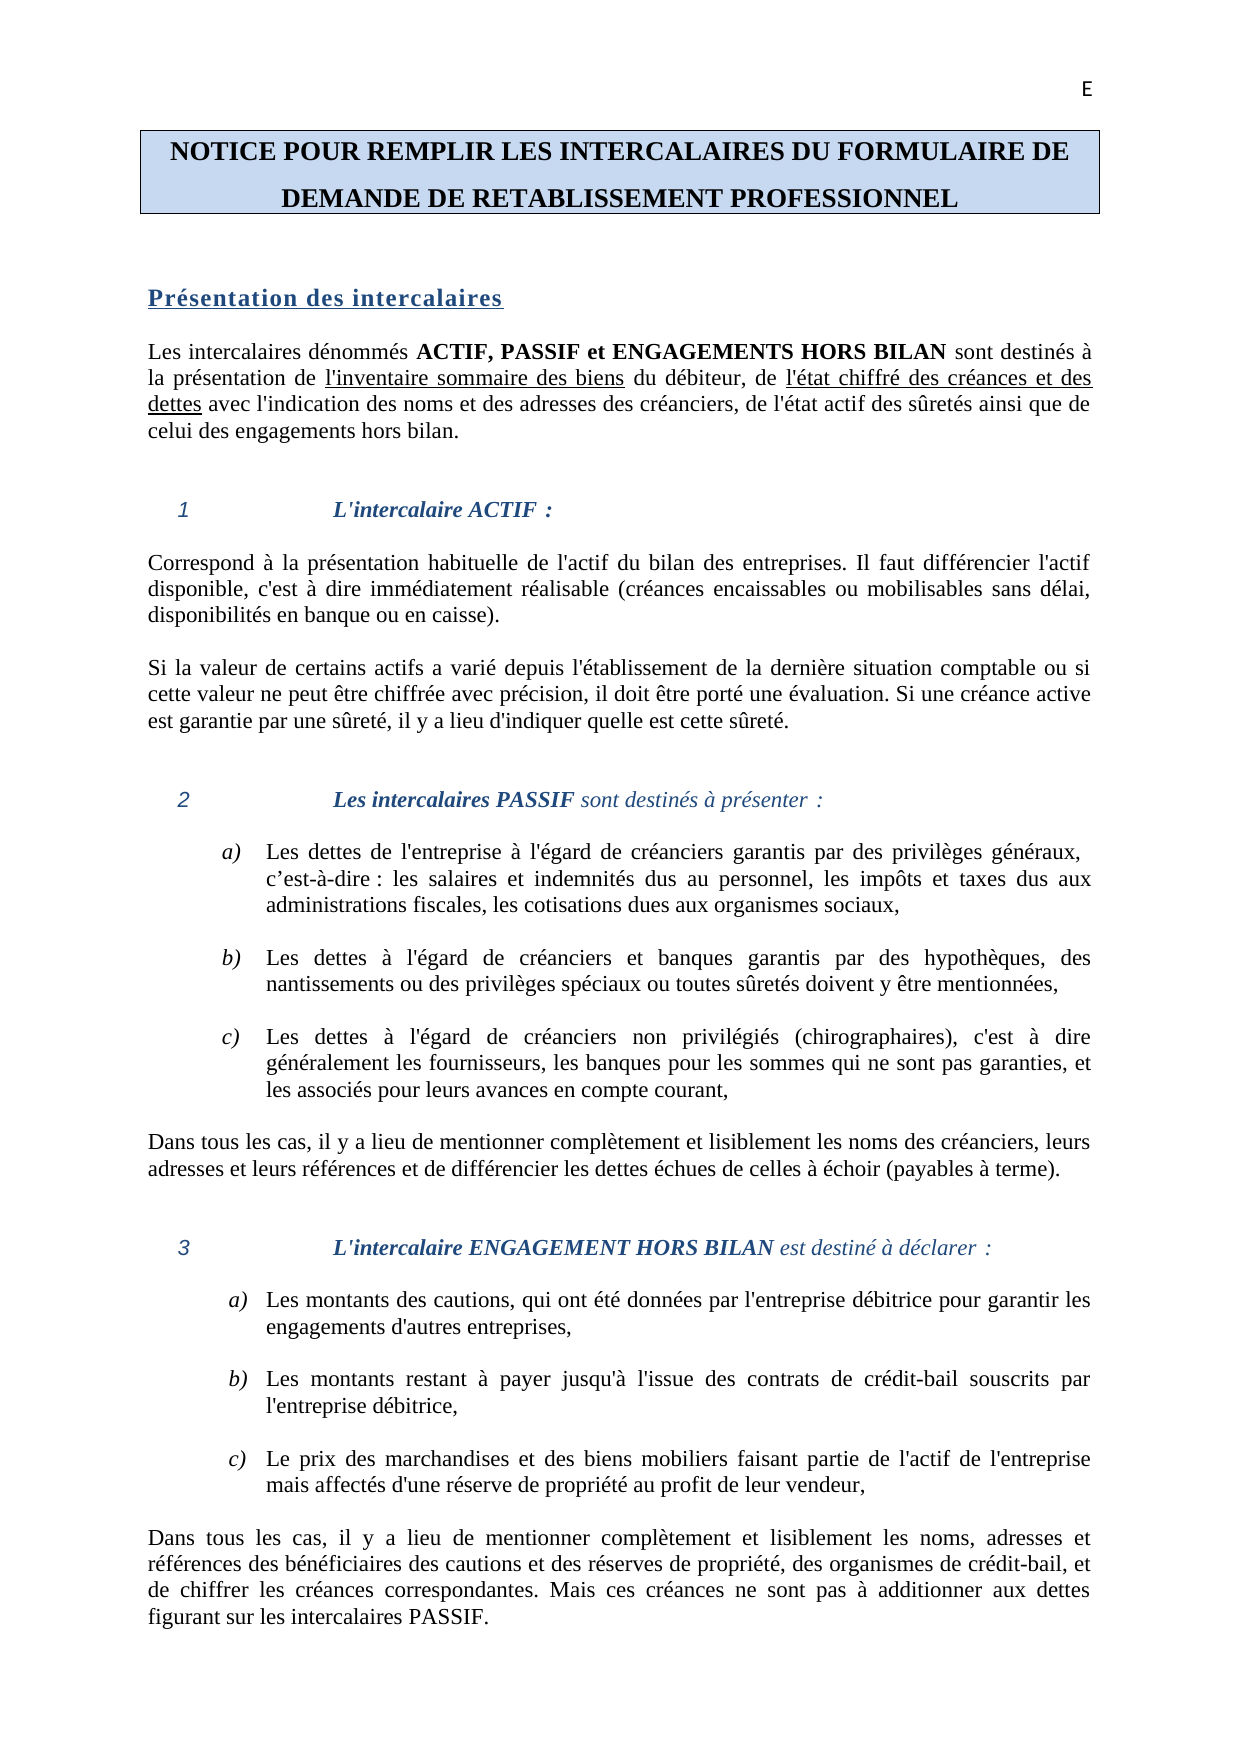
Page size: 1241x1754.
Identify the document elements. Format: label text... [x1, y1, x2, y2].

text Dans tous les cas, il y a lieu de mentionner complètement et lisiblement les noms, adresses et références des bénéficiaires des cautions et des réserves de propriété, des organismes de crédit-bail, et de chiffrer les créances correspondantes. Mais ces créances ne sont pas à additionner aux dettes figurant sur les intercalaires PASSIF. [148, 1524, 1092, 1629]
list Les dettes à l'égard de créanciers non privilégiés (chirographaires), c'est à dire généralement les fournisseurs, les banques pour les sommes qui ne sont pas garanties, et les associés pour leurs avances en compte courant, [222, 1023, 1092, 1102]
text Correspond à la présentation habituelle de l'actif du bilan des entreprises. Il faut différencier l'actif disponible, c'est à dire immédiatement réalisable (créances encaissables ou mobilisables sans délai, disponibilités en banque ou en caisse). [148, 548, 1092, 628]
text DEMANDE DE RETABLISSEMENT PROFESSIONNEL [141, 177, 1099, 213]
list Les montants restant à payer jusqu'à l'issue des contrats de crédit-bail souscrits par l'entreprise débitrice, [228, 1366, 1092, 1418]
list Les dettes à l'égard de créanciers et banques garantis par des hypothèques, des nantissements ou des privilèges spéciaux ou toutes sûretés doivent y être mentionnées, [222, 944, 1092, 997]
text Présentation des intercalaires [148, 283, 1092, 311]
text NOTICE POUR REMPLIR LES INTERCALAIRES DU FORMULAIRE DE [141, 131, 1099, 166]
text Si la valeur de certains actifs a varié depuis l'établissement de la dernière situation comptable ou si cette valeur ne peut être chiffrée avec précision, il doit être porté une évaluation. Si une créance active est garantie par une sûreté, il y a lieu d'indiquer quelle est cette sûreté. [148, 654, 1092, 733]
text Dans tous les cas, il y a lieu de mentionner complètement et lisiblement les noms des créanciers, leurs adresses et leurs références et de différencier les dettes échues de celles à échoir (payables à terme). [148, 1128, 1092, 1181]
list Les dettes de l'entreprise à l'égard de créanciers garantis par des privilèges généraux, c’est-à-dire : les salaires et indemnités dus au personnel, les impôts et taxes dus aux administrations fiscales, les cotisations dues aux organismes sociaux, [222, 838, 1092, 917]
list L'intercalaire ENGAGEMENT HORS BILAN est destiné à déclarer : [177, 1234, 1092, 1260]
list Les montants des cautions, qui ont été données par l'entreprise débitrice pour garantir les engagements d'autres entreprises, [228, 1286, 1092, 1339]
list Le prix des marchandises et des biens mobiliers faisant partie de l'actif de l'entreprise mais affectés d'une réserve de propriété au profit de leur vendeur, [228, 1444, 1092, 1497]
list L'intercalaire ACTIF : [177, 496, 1092, 522]
list Les intercalaires PASSIF sont destinés à présenter : [177, 786, 1092, 812]
list Les intercalaires dénommés ACTIF, PASSIF et ENGAGEMENTS HORS BILAN sont destinés à la présentation de l'inventaire sommaire des biens du débiteur, de l'état chiffré des créances et des dettes avec l'indication des noms et des adresses des créanciers, de l'état actif des sûretés ainsi que de celui des engagements hors bilan. [148, 338, 1092, 443]
